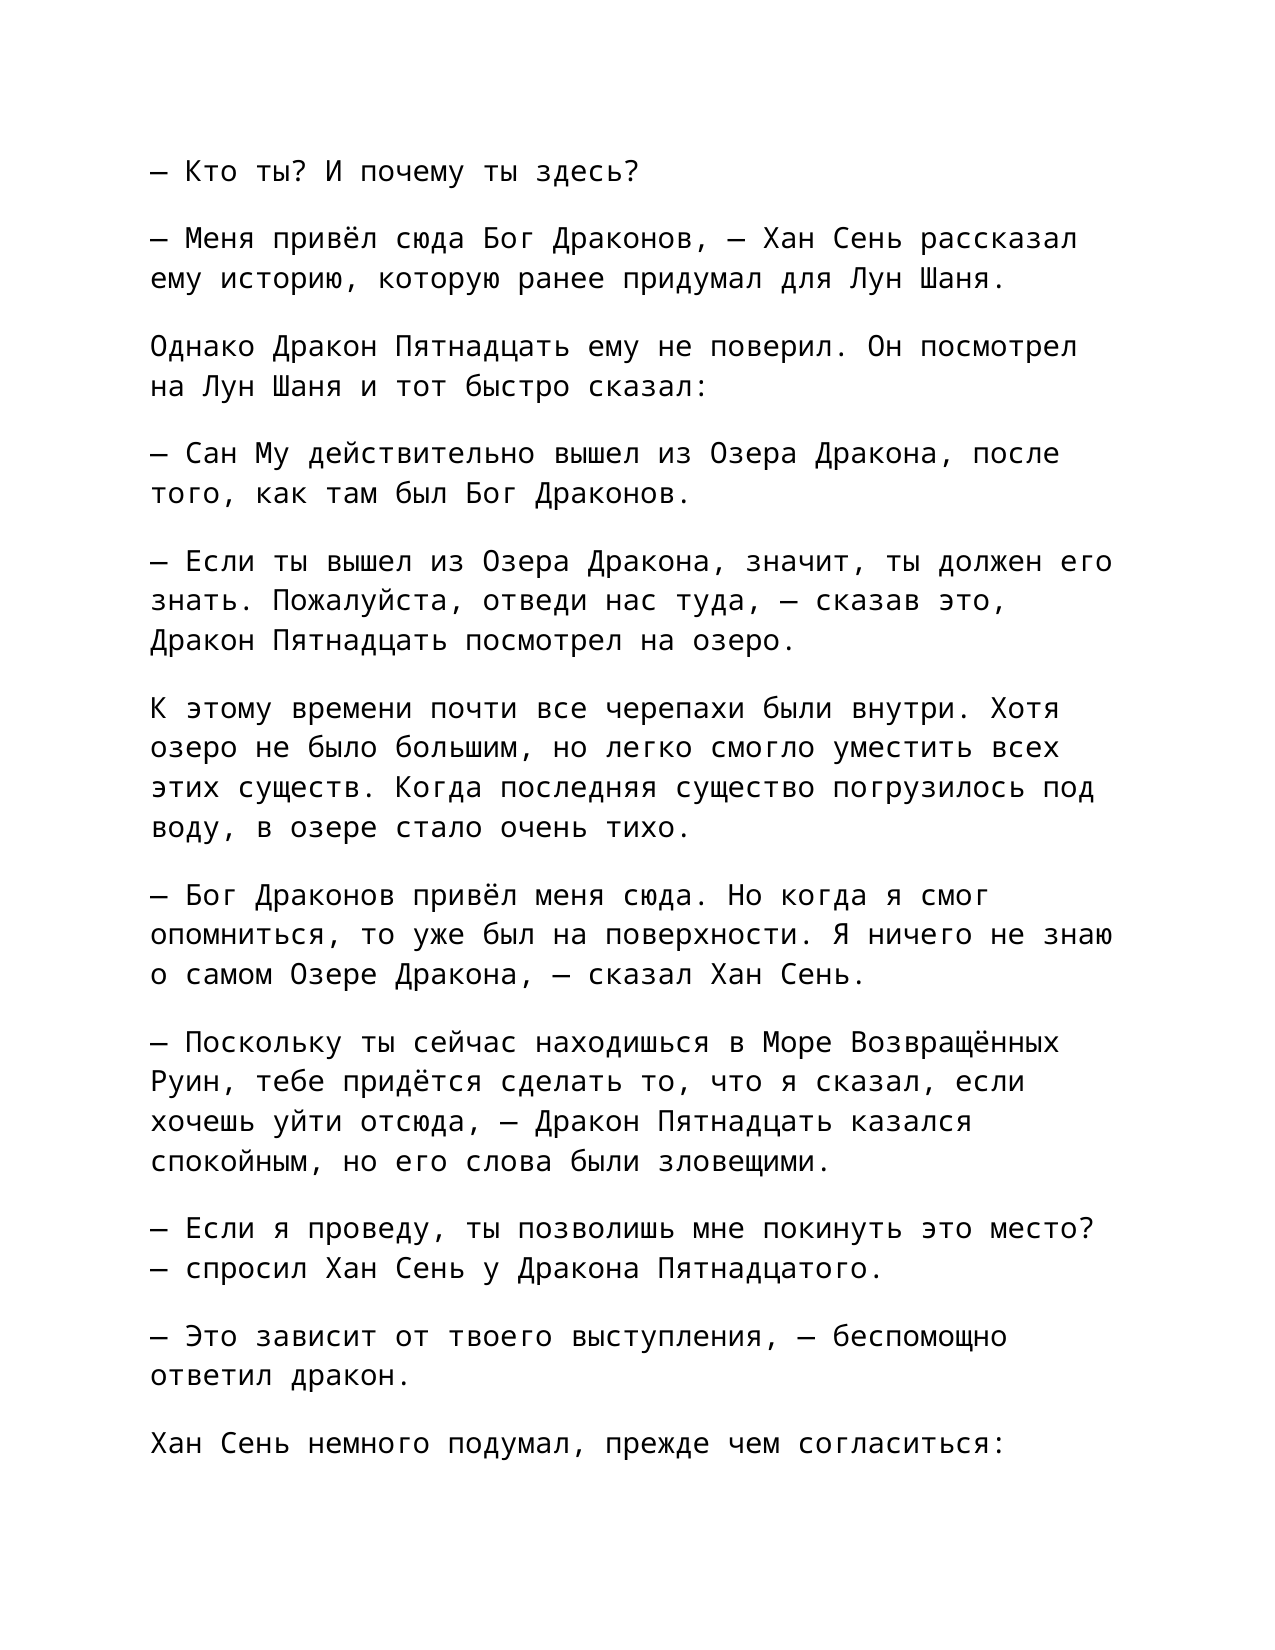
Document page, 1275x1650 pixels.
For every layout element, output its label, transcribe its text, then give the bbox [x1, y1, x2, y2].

text — Бог Драконов привёл меня сюда. Но когда я смог опомниться, то уже был на поверхности. Я ничего не знаю о самом Озере Дракона, — сказал Хан Сень. [150, 874, 1125, 993]
text — Это зависит от твоего выступления, — беспомощно ответил дракон. [150, 1315, 1125, 1394]
text Однако Дракон Пятнадцать ему не поверил. Он посмотрел на Лун Шаня и тот быстро сказал: [150, 325, 1125, 404]
text — Поскольку ты сейчас находишься в Море Возвращённых Руин, тебе придётся сделать то, что я сказал, если хочешь уйти отсюда, — Дракон Пятнадцать казался спокойным, но его слова были зловещими. [150, 1021, 1125, 1179]
text — Кто ты? И почему ты здесь? [150, 150, 1125, 190]
text — Сан Му действительно вышел из Озера Дракона, после того, как там был Бог Драконов. [150, 432, 1125, 512]
text — Если ты вышел из Озера Дракона, значит, ты должен его знать. Пожалуйста, отведи нас туда, — сказав это, Дракон Пятнадцать посмотрел на озеро. [150, 540, 1125, 659]
text — Меня привёл сюда Бог Драконов, — Хан Сень рассказал ему историю, которую ранее придумал для Лун Шаня. [150, 218, 1125, 297]
text Хан Сень немного подумал, прежде чем согласиться: [150, 1422, 1125, 1462]
text — Если я проведу, ты позволишь мне покинуть это место? — спросил Хан Сень у Дракона Пятнадцатого. [150, 1208, 1125, 1287]
text К этому времени почти все черепахи были внутри. Хотя озеро не было большим, но легко смогло уместить всех этих существ. Когда последняя существо погрузилось под воду, в озере стало очень тихо. [150, 687, 1125, 846]
